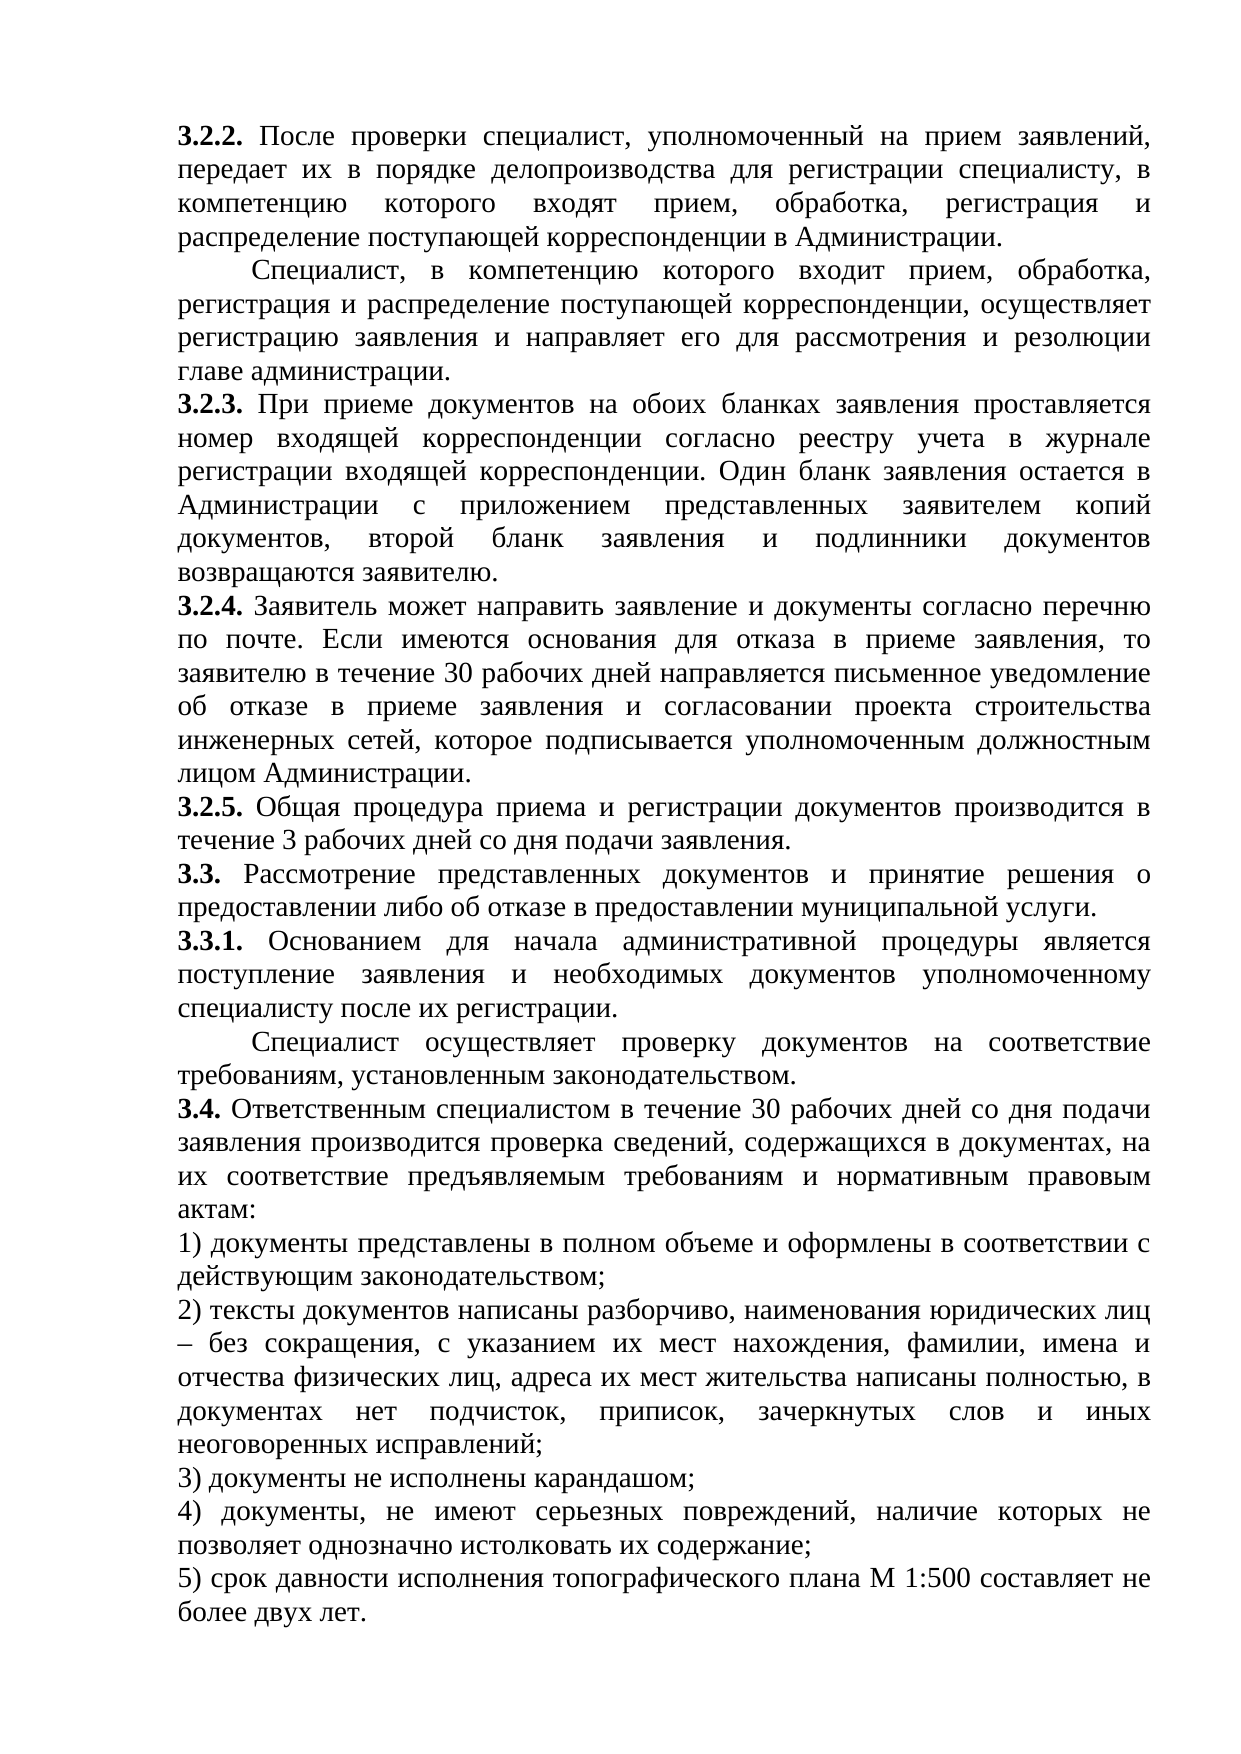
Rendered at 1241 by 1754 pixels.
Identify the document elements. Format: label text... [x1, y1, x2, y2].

text 5) срок давности исполнения топографического плана М 1:500 составляет не более двух лет. [177, 1560, 1152, 1627]
text 1) документы представлены в полном объеме и оформлены в соответствии с действующим законодательством; [177, 1225, 1152, 1292]
text 4) документы, не имеют серьезных повреждений, наличие которых не позволяет однозначно истолковать их содержание; [177, 1493, 1152, 1560]
text 3) документы не исполнены карандашом; [177, 1460, 1152, 1493]
text 2) тексты документов написаны разборчиво, наименования юридических лиц – без сокращения, с указанием их мест нахождения, фамилии, имена и отчества физических лиц, адреса их мест жительства написаны полностью, в документах нет подчисток, приписок, зачеркнутых слов и иных неоговоренных исправлений; [177, 1292, 1152, 1460]
text 3.4. Ответственным специалистом в течение 30 рабочих дней со дня подачи заявления производится проверка сведений, содержащихся в документах, на их соответствие предъявляемым требованиям и нормативным правовым актам: [177, 1091, 1152, 1225]
text 3.2.3. При приеме документов на обоих бланках заявления проставляется номер входящей корреспонденции согласно реестру учета в журнале регистрации входящей корреспонденции. Один бланк заявления остается в Администрации с приложением представленных заявителем копий документов, второй бланк заявления и подлинники документов возвращаются заявителю. [177, 386, 1152, 588]
text 3.2.4. Заявитель может направить заявление и документы согласно перечню по почте. Если имеются основания для отказа в приеме заявления, то заявителю в течение 30 рабочих дней направляется письменное уведомление об отказе в приеме заявления и согласовании проекта строительства инженерных сетей, которое подписывается уполномоченным должностным лицом Администрации. [177, 588, 1152, 789]
text Специалист, в компетенцию которого входит прием, обработка, регистрация и распределение поступающей корреспонденции, осуществляет регистрацию заявления и направляет его для рассмотрения и резолюции главе администрации. [177, 252, 1152, 386]
text 3.2.2. После проверки специалист, уполномоченный на прием заявлений, передает их в порядке делопроизводства для регистрации специалисту, в компетенцию которого входят прием, обработка, регистрация и распределение поступающей корреспонденции в Администрации. [177, 118, 1152, 252]
text 3.2.5. Общая процедура приема и регистрации документов производится в течение 3 рабочих дней со дня подачи заявления. [177, 789, 1152, 856]
text Специалист осуществляет проверку документов на соответствие требованиям, установленным законодательством. [177, 1024, 1152, 1091]
text 3.3.1. Основанием для начала административной процедуры является поступление заявления и необходимых документов уполномоченному специалисту после их регистрации. [177, 923, 1152, 1024]
text 3.3. Рассмотрение представленных документов и принятие решения о предоставлении либо об отказе в предоставлении муниципальной услуги. [177, 856, 1152, 923]
